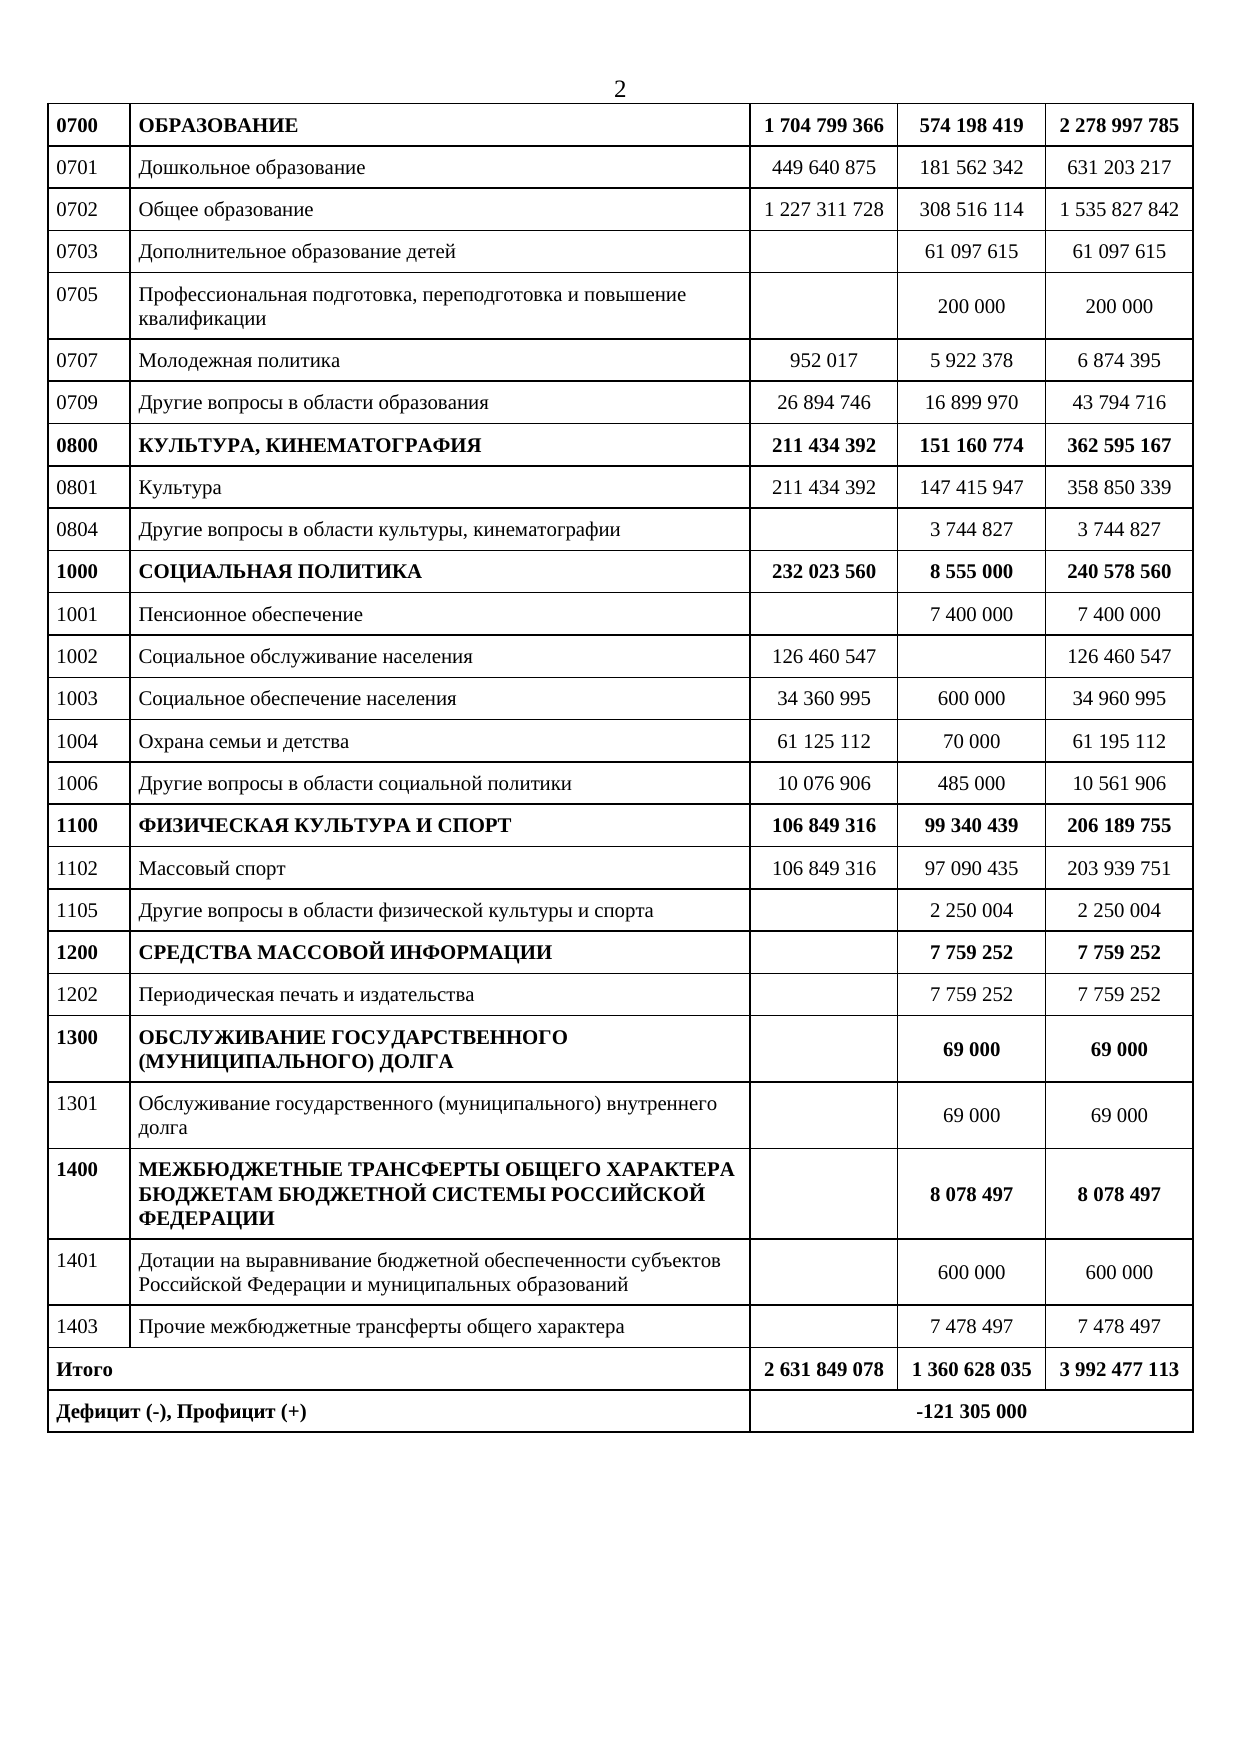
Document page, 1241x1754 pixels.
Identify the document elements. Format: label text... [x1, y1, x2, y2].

table_cell 200 000 [898, 273, 1045, 338]
table_cell 1401 [49, 1240, 129, 1304]
table_cell Общее образование [131, 189, 749, 229]
table_cell 61 125 112 [751, 720, 897, 761]
table_cell 211 434 392 [751, 424, 897, 465]
table_cell 3 744 827 [1046, 509, 1192, 549]
table_cell 6 874 395 [1046, 340, 1192, 380]
table_cell 0703 [49, 231, 129, 272]
table_cell 0801 [49, 467, 129, 507]
table_cell 61 097 615 [898, 231, 1045, 272]
table_cell 61 195 112 [1046, 720, 1192, 761]
table_cell 449 640 875 [751, 147, 897, 187]
table_cell 10 076 906 [751, 763, 897, 803]
table_cell 358 850 339 [1046, 467, 1192, 507]
table_cell Другие вопросы в области физической культуры и спорта [131, 890, 749, 930]
table_cell 0702 [49, 189, 129, 229]
table_cell 1200 [49, 932, 129, 972]
table_cell 574 198 419 [898, 104, 1045, 145]
table_cell 126 460 547 [1046, 636, 1192, 676]
table_cell [751, 1083, 897, 1147]
table_cell СРЕДСТВА МАССОВОЙ ИНФОРМАЦИИ [131, 932, 749, 972]
table_cell Социальное обеспечение населения [131, 678, 749, 719]
table_cell 1 227 311 728 [751, 189, 897, 229]
table_cell 69 000 [1046, 1083, 1192, 1147]
table_cell Профессиональная подготовка, переподготовка и повышение квалификации [131, 273, 749, 338]
table_cell [898, 636, 1045, 676]
table_cell 1 535 827 842 [1046, 189, 1192, 229]
table_cell 600 000 [898, 678, 1045, 719]
table_cell [751, 1016, 897, 1081]
table_cell 1 360 628 035 [898, 1348, 1045, 1389]
table_cell -121 305 000 [751, 1391, 1192, 1431]
table_cell 7 759 252 [1046, 974, 1192, 1015]
table_cell Молодежная политика [131, 340, 749, 380]
table_cell 7 759 252 [1046, 932, 1192, 972]
table_cell МЕЖБЮДЖЕТНЫЕ ТРАНСФЕРТЫ ОБЩЕГО ХАРАКТЕРА БЮДЖЕТАМ БЮДЖЕТНОЙ СИСТЕМЫ РОССИЙСКОЙ ФЕДЕРАЦИИ [131, 1149, 749, 1238]
table_cell Дотации на выравнивание бюджетной обеспеченности субъектов Российской Федерации и муниципальных образований [131, 1240, 749, 1304]
table_cell Социальное обслуживание населения [131, 636, 749, 676]
table_cell 308 516 114 [898, 189, 1045, 229]
table_cell 16 899 970 [898, 382, 1045, 423]
table_cell 0804 [49, 509, 129, 549]
table_cell 8 078 497 [898, 1149, 1045, 1238]
table_cell 7 400 000 [1046, 593, 1192, 634]
table_cell [751, 231, 897, 272]
table_cell 2 631 849 078 [751, 1348, 897, 1389]
table_cell 1300 [49, 1016, 129, 1081]
table_cell [751, 273, 897, 338]
table_cell 600 000 [1046, 1240, 1192, 1304]
table_cell 1400 [49, 1149, 129, 1238]
table_cell 181 562 342 [898, 147, 1045, 187]
table_cell 2 278 997 785 [1046, 104, 1192, 145]
table_cell 147 415 947 [898, 467, 1045, 507]
table_cell 2 250 004 [898, 890, 1045, 930]
table_cell [751, 593, 897, 634]
table_cell 952 017 [751, 340, 897, 380]
table_cell Прочие межбюджетные трансферты общего характера [131, 1306, 749, 1347]
table_cell 203 939 751 [1046, 847, 1192, 888]
table_cell 0700 [49, 104, 129, 145]
table_cell 631 203 217 [1046, 147, 1192, 187]
table_cell 1002 [49, 636, 129, 676]
table_cell 151 160 774 [898, 424, 1045, 465]
table_cell Дополнительное образование детей [131, 231, 749, 272]
table_cell 26 894 746 [751, 382, 897, 423]
table_cell 69 000 [1046, 1016, 1192, 1081]
table_cell 1403 [49, 1306, 129, 1347]
table_cell 1301 [49, 1083, 129, 1147]
table_cell ОБРАЗОВАНИЕ [131, 104, 749, 145]
table_cell 0709 [49, 382, 129, 423]
table_cell 43 794 716 [1046, 382, 1192, 423]
table_cell 1100 [49, 805, 129, 846]
table_cell Пенсионное обеспечение [131, 593, 749, 634]
table_cell Дефицит (-), Профицит (+) [49, 1391, 749, 1431]
table_cell Итого [49, 1348, 749, 1389]
table_cell 0707 [49, 340, 129, 380]
table_cell Обслуживание государственного (муниципального) внутреннего долга [131, 1083, 749, 1147]
table_cell 69 000 [898, 1083, 1045, 1147]
table_cell Массовый спорт [131, 847, 749, 888]
table_cell [751, 1240, 897, 1304]
table_cell 1202 [49, 974, 129, 1015]
table_cell Другие вопросы в области культуры, кинематографии [131, 509, 749, 549]
table_cell 600 000 [898, 1240, 1045, 1304]
table_cell 0800 [49, 424, 129, 465]
table_cell ФИЗИЧЕСКАЯ КУЛЬТУРА И СПОРТ [131, 805, 749, 846]
table_cell 1006 [49, 763, 129, 803]
table_cell 7 400 000 [898, 593, 1045, 634]
table_cell 3 744 827 [898, 509, 1045, 549]
table_cell 34 360 995 [751, 678, 897, 719]
table_cell Другие вопросы в области социальной политики [131, 763, 749, 803]
table_cell Периодическая печать и издательства [131, 974, 749, 1015]
table_cell СОЦИАЛЬНАЯ ПОЛИТИКА [131, 551, 749, 592]
table_cell 10 561 906 [1046, 763, 1192, 803]
table_cell 1105 [49, 890, 129, 930]
table_cell Другие вопросы в области образования [131, 382, 749, 423]
table_cell 200 000 [1046, 273, 1192, 338]
table_cell [751, 1149, 897, 1238]
table_cell 126 460 547 [751, 636, 897, 676]
table_cell 69 000 [898, 1016, 1045, 1081]
table_cell 240 578 560 [1046, 551, 1192, 592]
table_cell [751, 1306, 897, 1347]
table_cell 362 595 167 [1046, 424, 1192, 465]
table_cell 2 250 004 [1046, 890, 1192, 930]
table_cell ОБСЛУЖИВАНИЕ ГОСУДАРСТВЕННОГО (МУНИЦИПАЛЬНОГО) ДОЛГА [131, 1016, 749, 1081]
table_cell [751, 509, 897, 549]
table_cell [751, 932, 897, 972]
table_cell 206 189 755 [1046, 805, 1192, 846]
table_cell 1004 [49, 720, 129, 761]
table_cell 70 000 [898, 720, 1045, 761]
table_cell 8 078 497 [1046, 1149, 1192, 1238]
table_cell Охрана семьи и детства [131, 720, 749, 761]
table_cell [751, 890, 897, 930]
table_cell 232 023 560 [751, 551, 897, 592]
table_cell 106 849 316 [751, 847, 897, 888]
table_cell 61 097 615 [1046, 231, 1192, 272]
table_cell 0705 [49, 273, 129, 338]
table_cell 1003 [49, 678, 129, 719]
table_cell 1 704 799 366 [751, 104, 897, 145]
table_cell 1000 [49, 551, 129, 592]
table_cell 7 759 252 [898, 974, 1045, 1015]
table_cell 34 960 995 [1046, 678, 1192, 719]
table_cell 211 434 392 [751, 467, 897, 507]
table_cell 485 000 [898, 763, 1045, 803]
table_cell 0701 [49, 147, 129, 187]
table_cell 7 478 497 [898, 1306, 1045, 1347]
table_cell 1001 [49, 593, 129, 634]
table_cell 106 849 316 [751, 805, 897, 846]
table_cell КУЛЬТУРА, КИНЕМАТОГРАФИЯ [131, 424, 749, 465]
table_cell Культура [131, 467, 749, 507]
table_cell 97 090 435 [898, 847, 1045, 888]
table_cell 3 992 477 113 [1046, 1348, 1192, 1389]
table_cell Дошкольное образование [131, 147, 749, 187]
table_cell 5 922 378 [898, 340, 1045, 380]
table_cell 7 478 497 [1046, 1306, 1192, 1347]
table_cell 8 555 000 [898, 551, 1045, 592]
table_cell 7 759 252 [898, 932, 1045, 972]
table_cell 1102 [49, 847, 129, 888]
table_cell 99 340 439 [898, 805, 1045, 846]
table_cell [751, 974, 897, 1015]
